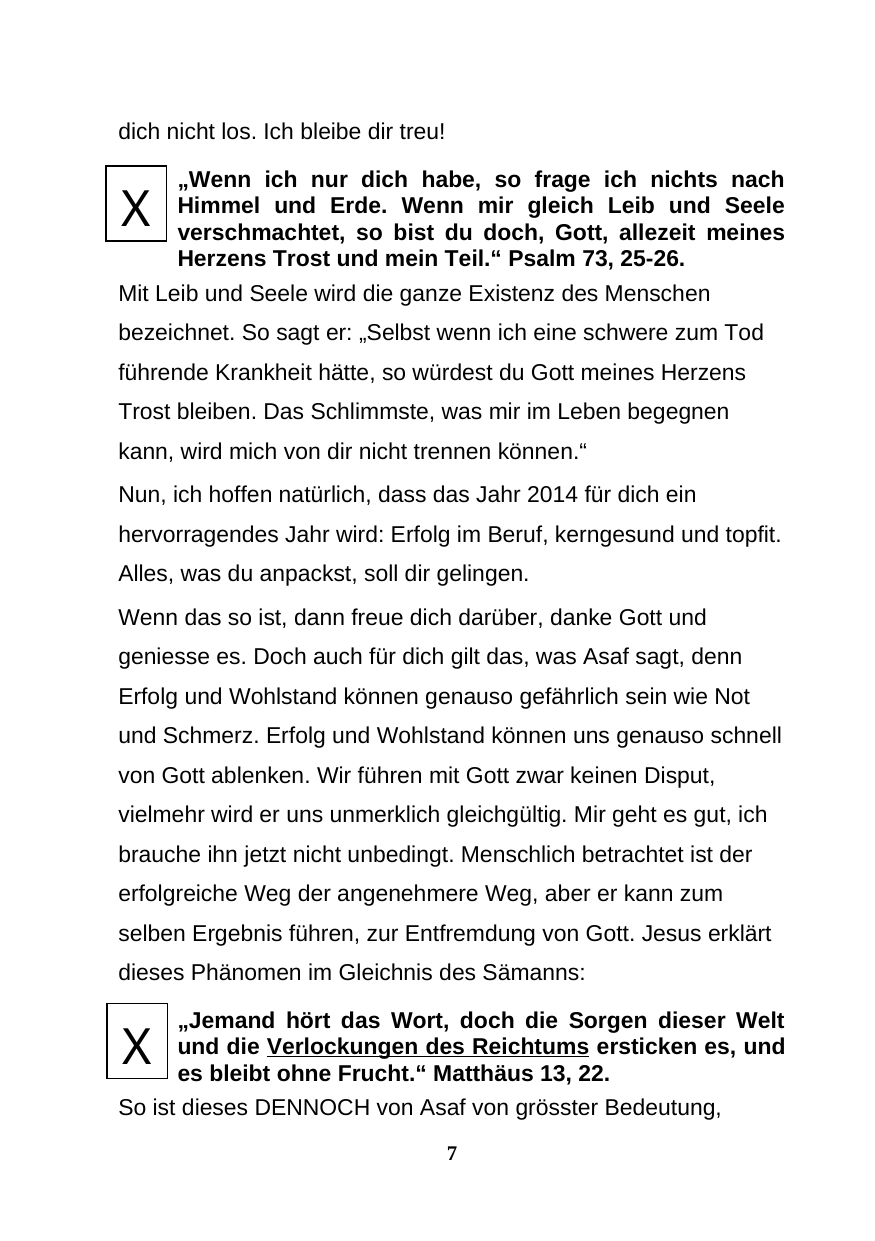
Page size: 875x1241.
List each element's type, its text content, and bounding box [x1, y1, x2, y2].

text „Jemand hört das Wort, doch die Sorgen dieser Welt und die Verlockungen des Reichtums ersticken es, und es bleibt ohne Frucht.“ Matthäus 13, 22. [177, 1007, 785, 1086]
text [118, 118, 785, 144]
text Nun, ich hoffen natürlich, dass das Jahr 2014 für dich ein hervorragendes Jahr wird: Erfolg im Beruf, kerngesund und topfit. Alles, was du anpackst, soll dir gelingen. [118, 481, 785, 587]
text Wenn das so ist, dann freue dich darüber, danke Gott und geniesse es. Doch auch für dich gilt das, was Asaf sagt, denn Erfolg und Wohlstand können genauso gefährlich sein wie Not und Schmerz. Erfolg und Wohlstand können uns genauso schnell von Gott ablenken. Wir führen mit Gott zwar keinen Disput, vielmehr wird er uns unmerklich gleichgültig. Mir geht es gut, ich brauche ihn jetzt nicht unbedingt. Menschlich betrachtet ist der erfolgreiche Weg der angenehmere Weg, aber er kann zum selben Ergebnis führen, zur Entfremdung von Gott. Jesus erklärt dieses Phänomen im Gleichnis des Sämanns: [118, 604, 785, 986]
text Mit Leib und Seele wird die ganze Existenz des Menschen bezeichnet. So sagt er: „Selbst wenn ich eine schwere zum Tod führende Krankheit hätte, so würdest du Gott meines Herzens Trost bleiben. Das Schlimmste, was mir im Leben begegnen kann, wird mich von dir nicht trennen können.“ [118, 280, 785, 464]
text „Wenn ich nur dich habe, so frage ich nichts nach Himmel und Erde. Wenn mir gleich Leib und Seele verschmachtet, so bist du doch, Gott, allezeit meines Herzens Trost und mein Teil.“ Psalm 73, 25-26. [177, 166, 785, 271]
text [118, 1094, 785, 1121]
